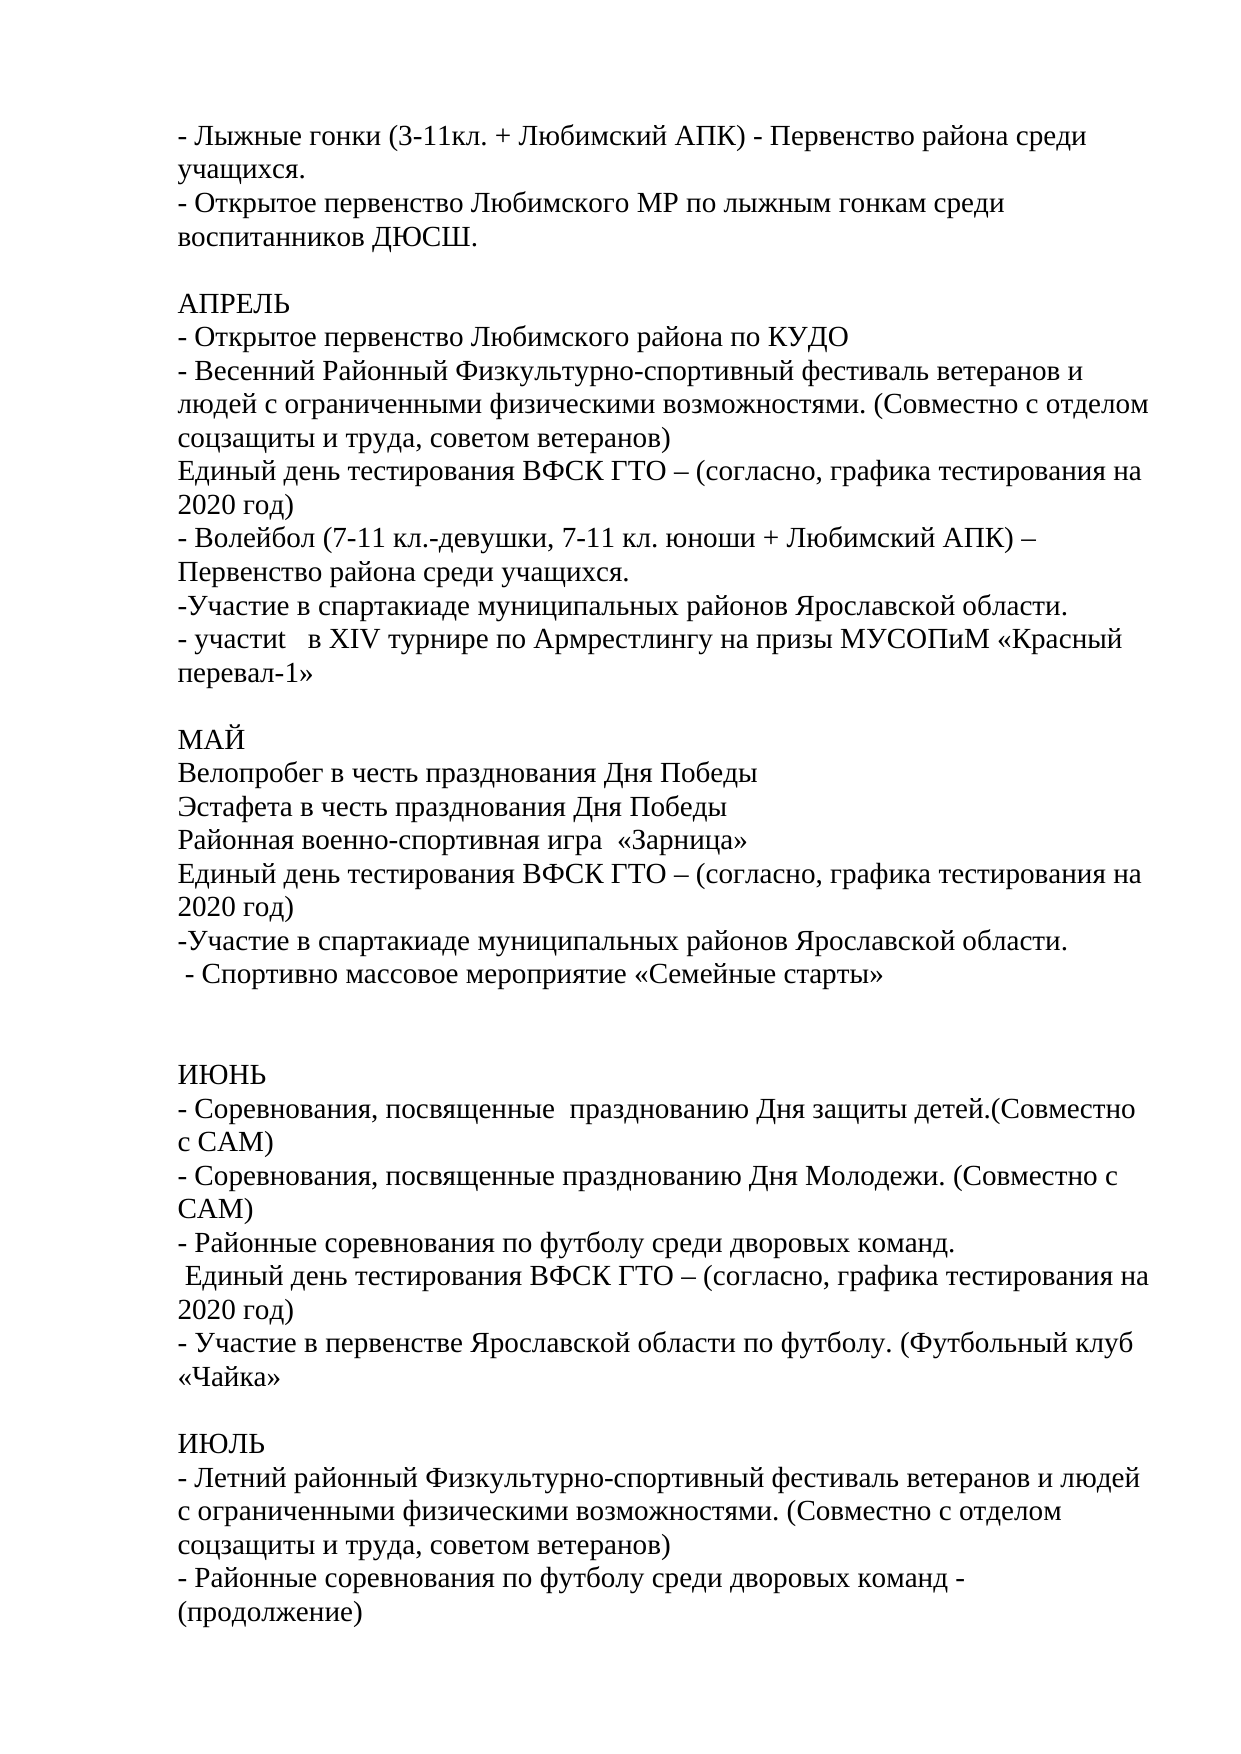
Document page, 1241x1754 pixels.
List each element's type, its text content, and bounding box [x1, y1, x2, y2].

text ИЮЛЬ [177, 1426, 1152, 1460]
text МАЙ [177, 722, 1152, 755]
text Единый день тестирования ВФСК ГТО – (согласно, графика тестирования на 2020 год) [177, 856, 1152, 923]
text - участиt в XIV турнире по Армрестлингу на призы МУСОПиМ «Красный перевал-1» [177, 621, 1152, 688]
text - Спортивно массовое мероприятие «Семейные старты» [177, 957, 1152, 990]
text ИЮНЬ [177, 1057, 1152, 1091]
text - Участие в первенстве Ярославской области по футболу. (Футбольный клуб «Чайка» [177, 1326, 1152, 1393]
text - Соревнования, посвященные празднованию Дня защиты детей.(Совместно с САМ) [177, 1091, 1152, 1158]
text Велопробег в честь празднования Дня Победы [177, 755, 1152, 789]
text - Весенний Районный Физкультурно-спортивный фестиваль ветеранов и людей с ограниченными физическими возможностями. (Совместно с отделом соцзащиты и труда, советом ветеранов) [177, 353, 1152, 453]
text - Районные соревнования по футболу среди дворовых команд - (продолжение) [177, 1560, 1152, 1627]
text - Районные соревнования по футболу среди дворовых команд. [177, 1225, 1152, 1258]
text - Летний районный Физкультурно-спортивный фестиваль ветеранов и людей с ограниченными физическими возможностями. (Совместно с отделом соцзащиты и труда, советом ветеранов) [177, 1460, 1152, 1560]
text -Участие в спартакиаде муниципальных районов Ярославской области. [177, 923, 1152, 957]
text Эстафета в честь празднования Дня Победы [177, 789, 1152, 822]
text - Лыжные гонки (3-11кл. + Любимский АПК) - Первенство района среди учащихся. [177, 118, 1152, 185]
text Единый день тестирования ВФСК ГТО – (согласно, графика тестирования на 2020 год) [177, 453, 1152, 521]
text АПРЕЛЬ [177, 286, 1152, 319]
text Единый день тестирования ВФСК ГТО – (согласно, графика тестирования на 2020 год) [177, 1258, 1152, 1326]
text - Волейбол (7-11 кл.-девушки, 7-11 кл. юноши + Любимский АПК) – Первенство района среди учащихся. [177, 521, 1152, 588]
text -Участие в спартакиаде муниципальных районов Ярославской области. [177, 588, 1152, 621]
text - Соревнования, посвященные празднованию Дня Молодежи. (Совместно с САМ) [177, 1158, 1152, 1225]
text Районная военно-спортивная игра «Зарница» [177, 822, 1152, 856]
text - Открытое первенство Любимского МР по лыжным гонкам среди воспитанников ДЮСШ. [177, 185, 1152, 252]
text - Открытое первенство Любимского района по КУДО [177, 319, 1152, 353]
